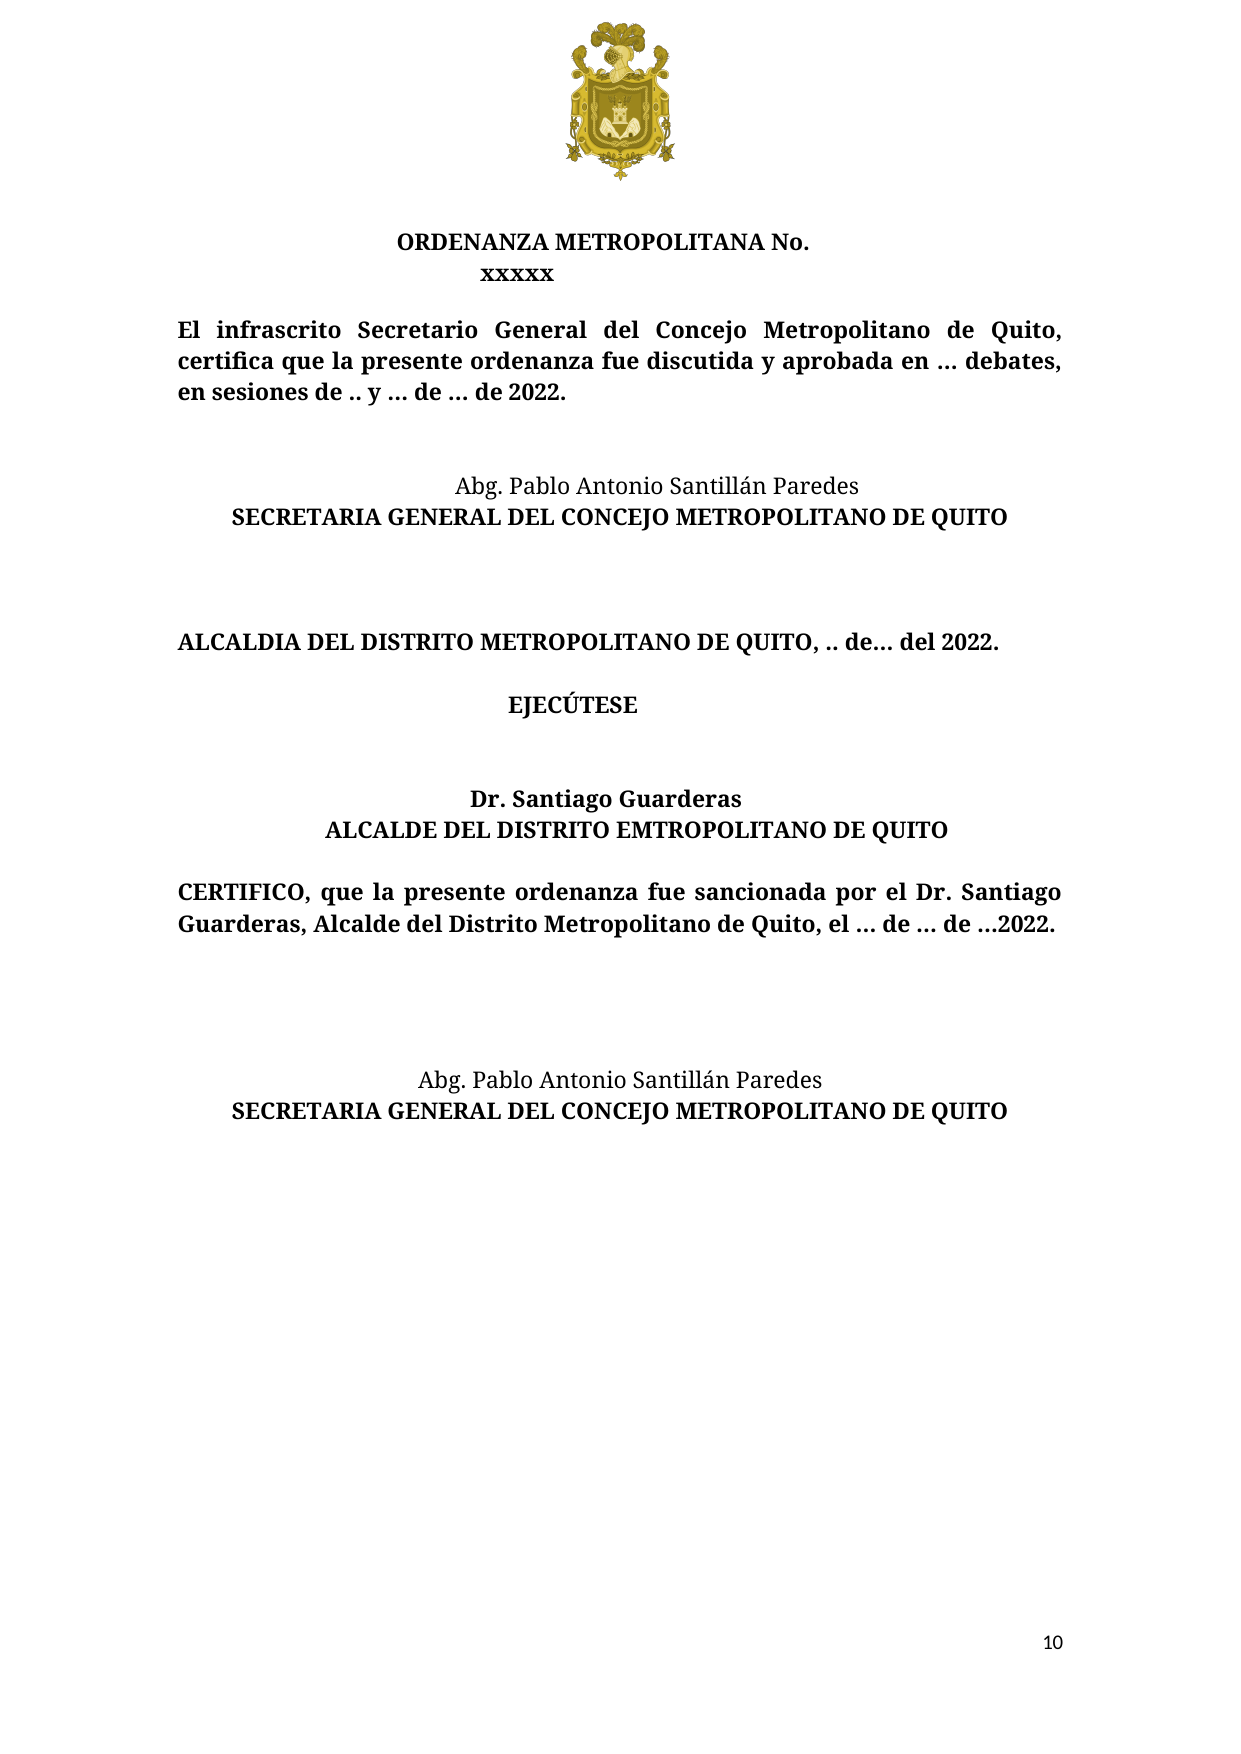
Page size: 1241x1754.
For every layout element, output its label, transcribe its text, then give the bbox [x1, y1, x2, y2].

text SECRETARIA GENERAL DEL CONCEJO METROPOLITANO DE QUITO [177, 501, 1063, 532]
text ALCALDE DEL DISTRITO EMTROPOLITANO DE QUITO [177, 814, 1063, 845]
text SECRETARIA GENERAL DEL CONCEJO METROPOLITANO DE QUITO [177, 1095, 1063, 1126]
text El infrascrito Secretario General del Concejo Metropolitano de Quito, certifica que la presente ordenanza fue discutida y aprobada en … debates, en sesiones de .. y … de … de 2022. [177, 314, 1063, 407]
text Abg. Pablo Antonio Santillán Paredes [177, 470, 1063, 501]
text ALCALDIA DEL DISTRITO METROPOLITANO DE QUITO, .. de… del 2022. [177, 626, 1063, 657]
text Dr. Santiago Guarderas [177, 782, 1063, 814]
text EJECÚTESE [177, 689, 1063, 720]
text Abg. Pablo Antonio Santillán Paredes [177, 1064, 1063, 1095]
picture [564, 20, 676, 183]
text CERTIFICO, que la presente ordenanza fue sancionada por el Dr. Santiago Guarderas, Alcalde del Distrito Metropolitano de Quito, el … de … de …2022. [177, 876, 1063, 939]
